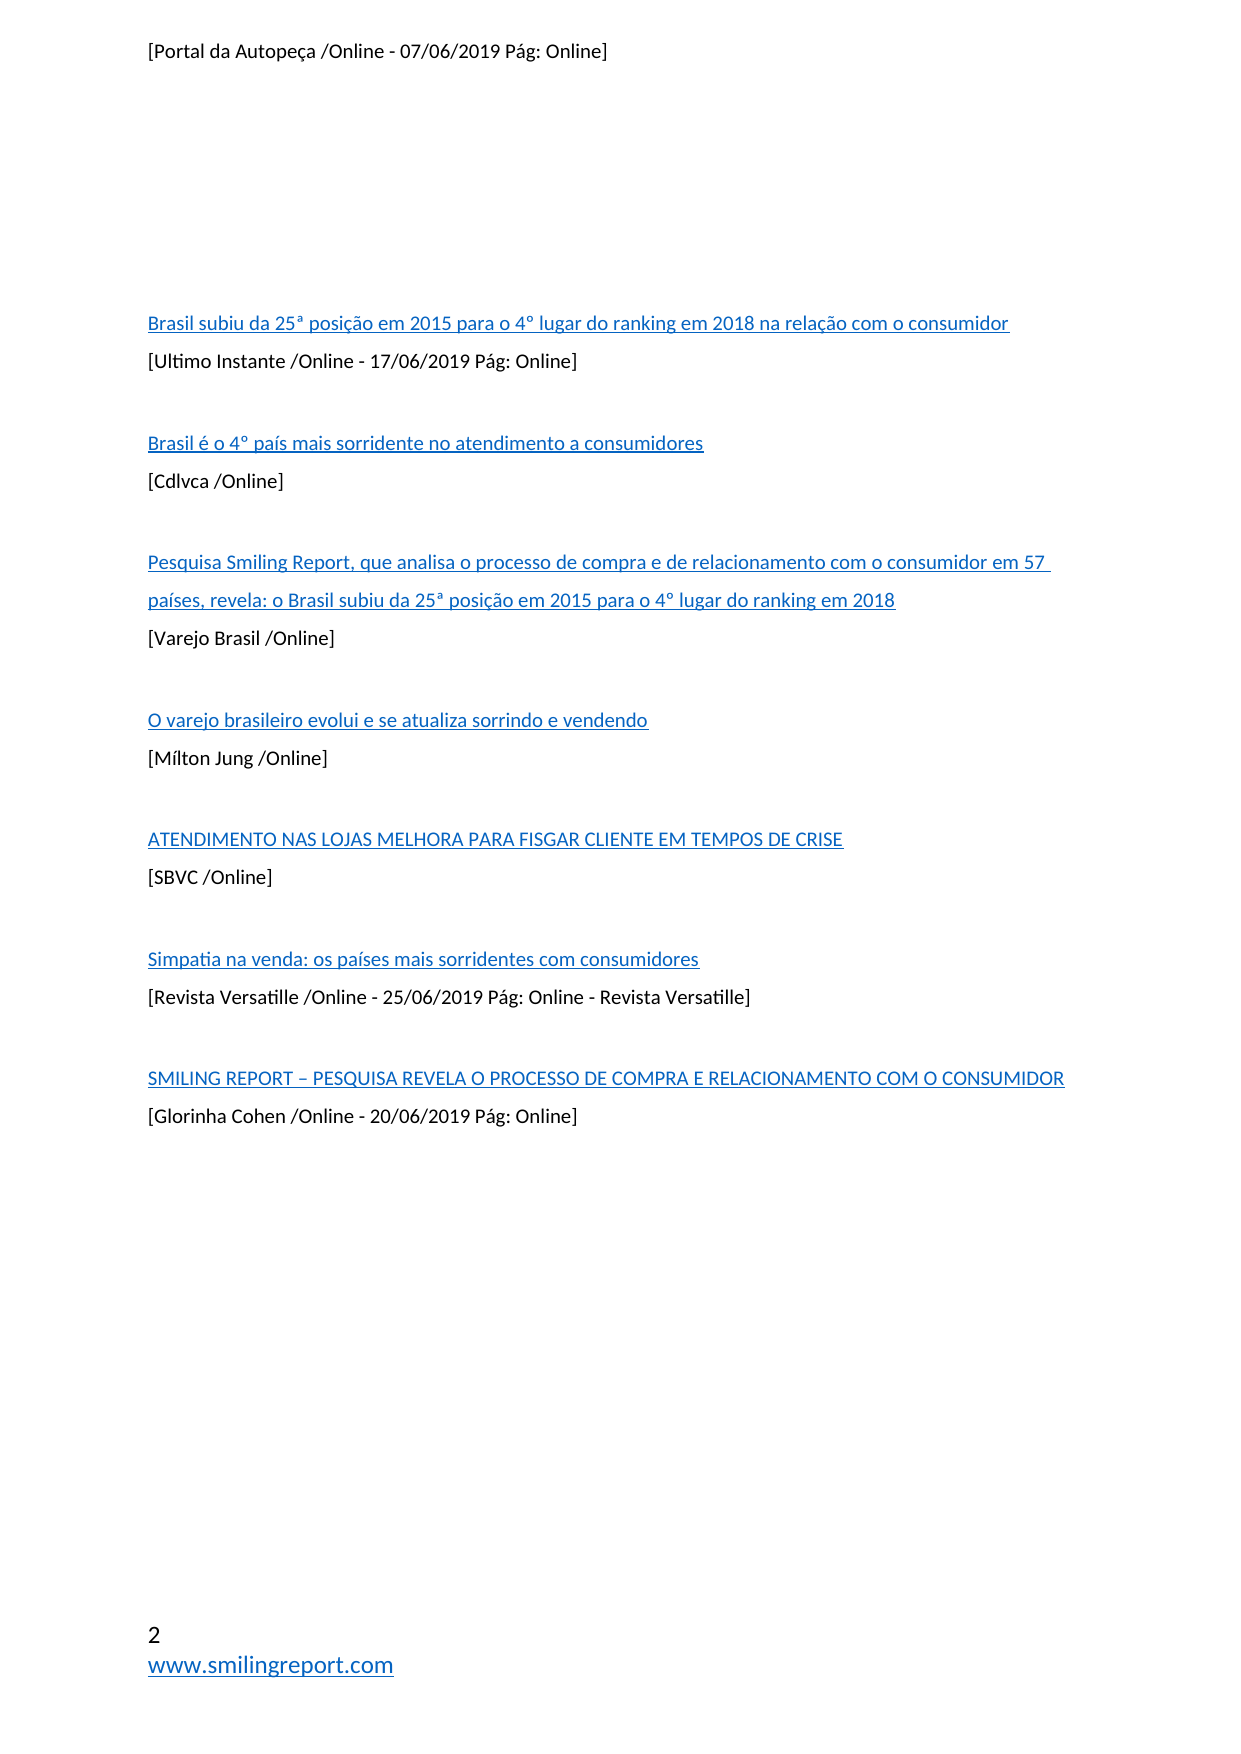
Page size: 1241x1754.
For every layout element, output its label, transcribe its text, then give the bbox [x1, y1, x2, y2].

text [Varejo Brasil /Online] [148, 625, 1093, 651]
text ATENDIMENTO NAS LOJAS MELHORA PARA FISGAR CLIENTE EM TEMPOS DE CRISE [148, 826, 1093, 852]
text [SBVC /Online] [148, 864, 1093, 890]
text SMILING REPORT – PESQUISA REVELA O PROCESSO DE COMPRA E RELACIONAMENTO COM O CONSUMIDOR [148, 1065, 1093, 1091]
text Brasil subiu da 25ª posição em 2015 para o 4º lugar do ranking em 2018 na relação com o consumidor [148, 310, 1093, 336]
text [Glorinha Cohen /Online - 20/06/2019 Pág: Online] [148, 1103, 1093, 1129]
text [Portal da Autopeça /Online - 07/06/2019 Pág: Online] [148, 38, 1093, 64]
text [Mílton Jung /Online] [148, 745, 1093, 770]
text Brasil é o 4º país mais sorridente no atendimento a consumidores [148, 430, 1093, 455]
text [Ultimo Instante /Online - 17/06/2019 Pág: Online] [148, 348, 1093, 374]
text O varejo brasileiro evolui e se atualiza sorrindo e vendendo [148, 707, 1093, 732]
text Pesquisa Smiling Report, que analisa o processo de compra e de relacionamento com o consumidor em 57 países, revela: o Brasil subiu da 25ª posição em 2015 para o 4º lugar do ranking em 2018 [148, 549, 1093, 613]
text [Revista Versatille /Online - 25/06/2019 Pág: Online - Revista Versatille] [148, 984, 1093, 1009]
text [Cdlvca /Online] [148, 468, 1093, 493]
text Simpatia na venda: os países mais sorridentes com consumidores [148, 946, 1093, 971]
